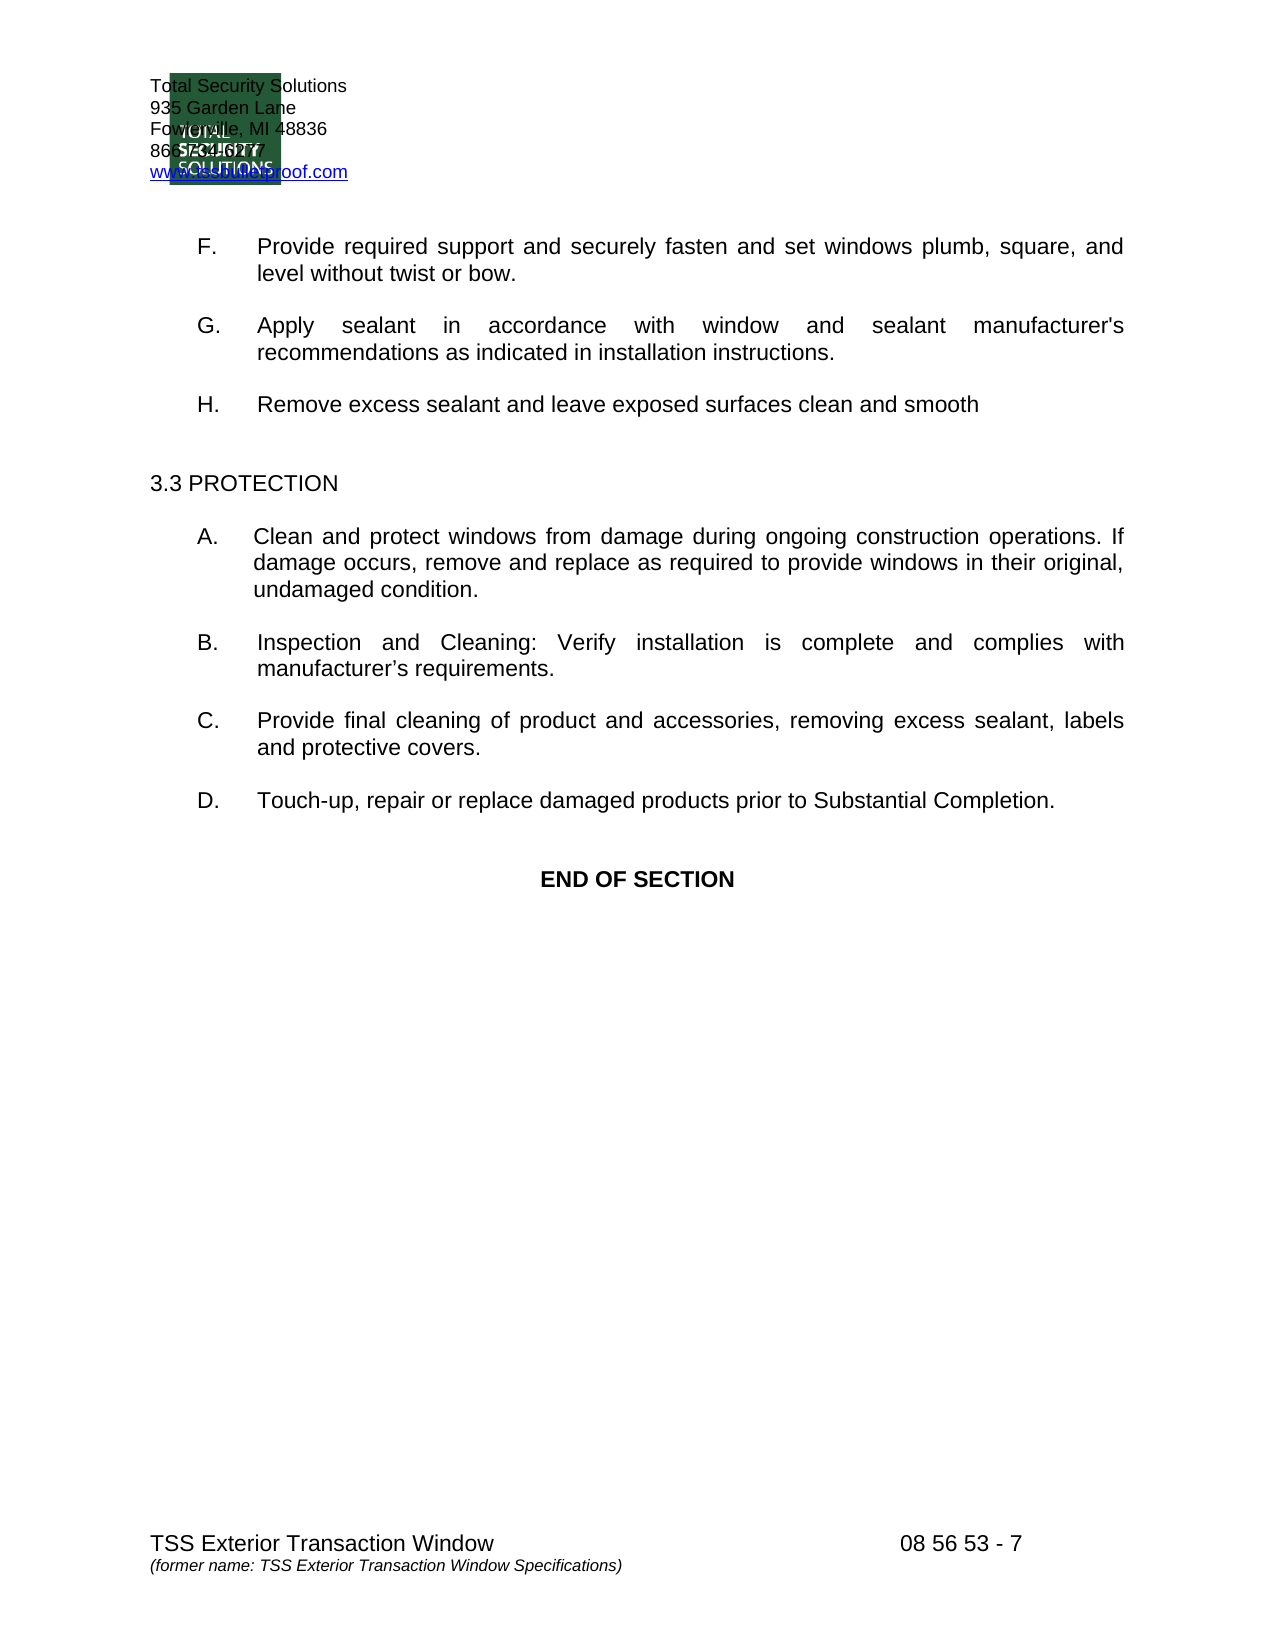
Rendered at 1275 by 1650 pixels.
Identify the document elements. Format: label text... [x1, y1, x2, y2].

list Provide required support and securely fasten and set windows plumb, square, and level without twist or bow. [197, 233, 1125, 286]
text 3.3 PROTECTION [150, 470, 1125, 497]
list Apply sealant in accordance with window and sealant manufacturer's recommendations as indicated in installation instructions. [197, 312, 1125, 365]
list Clean and protect windows from damage during ongoing construction operations. If damage occurs, remove and replace as required to provide windows in their original, undamaged condition. [197, 523, 1125, 602]
picture [169, 181, 282, 185]
text END OF SECTION [150, 866, 1125, 892]
list Remove excess sealant and leave exposed surfaces clean and smooth [197, 391, 1125, 418]
list Provide final cleaning of product and accessories, removing excess sealant, labels and protective covers. [197, 707, 1125, 760]
picture [169, 73, 282, 180]
list Inspection and Cleaning: Verify installation is complete and complies with manufacturer’s requirements. [197, 628, 1125, 681]
list Touch-up, repair or replace damaged products prior to Substantial Completion. [197, 787, 1125, 813]
